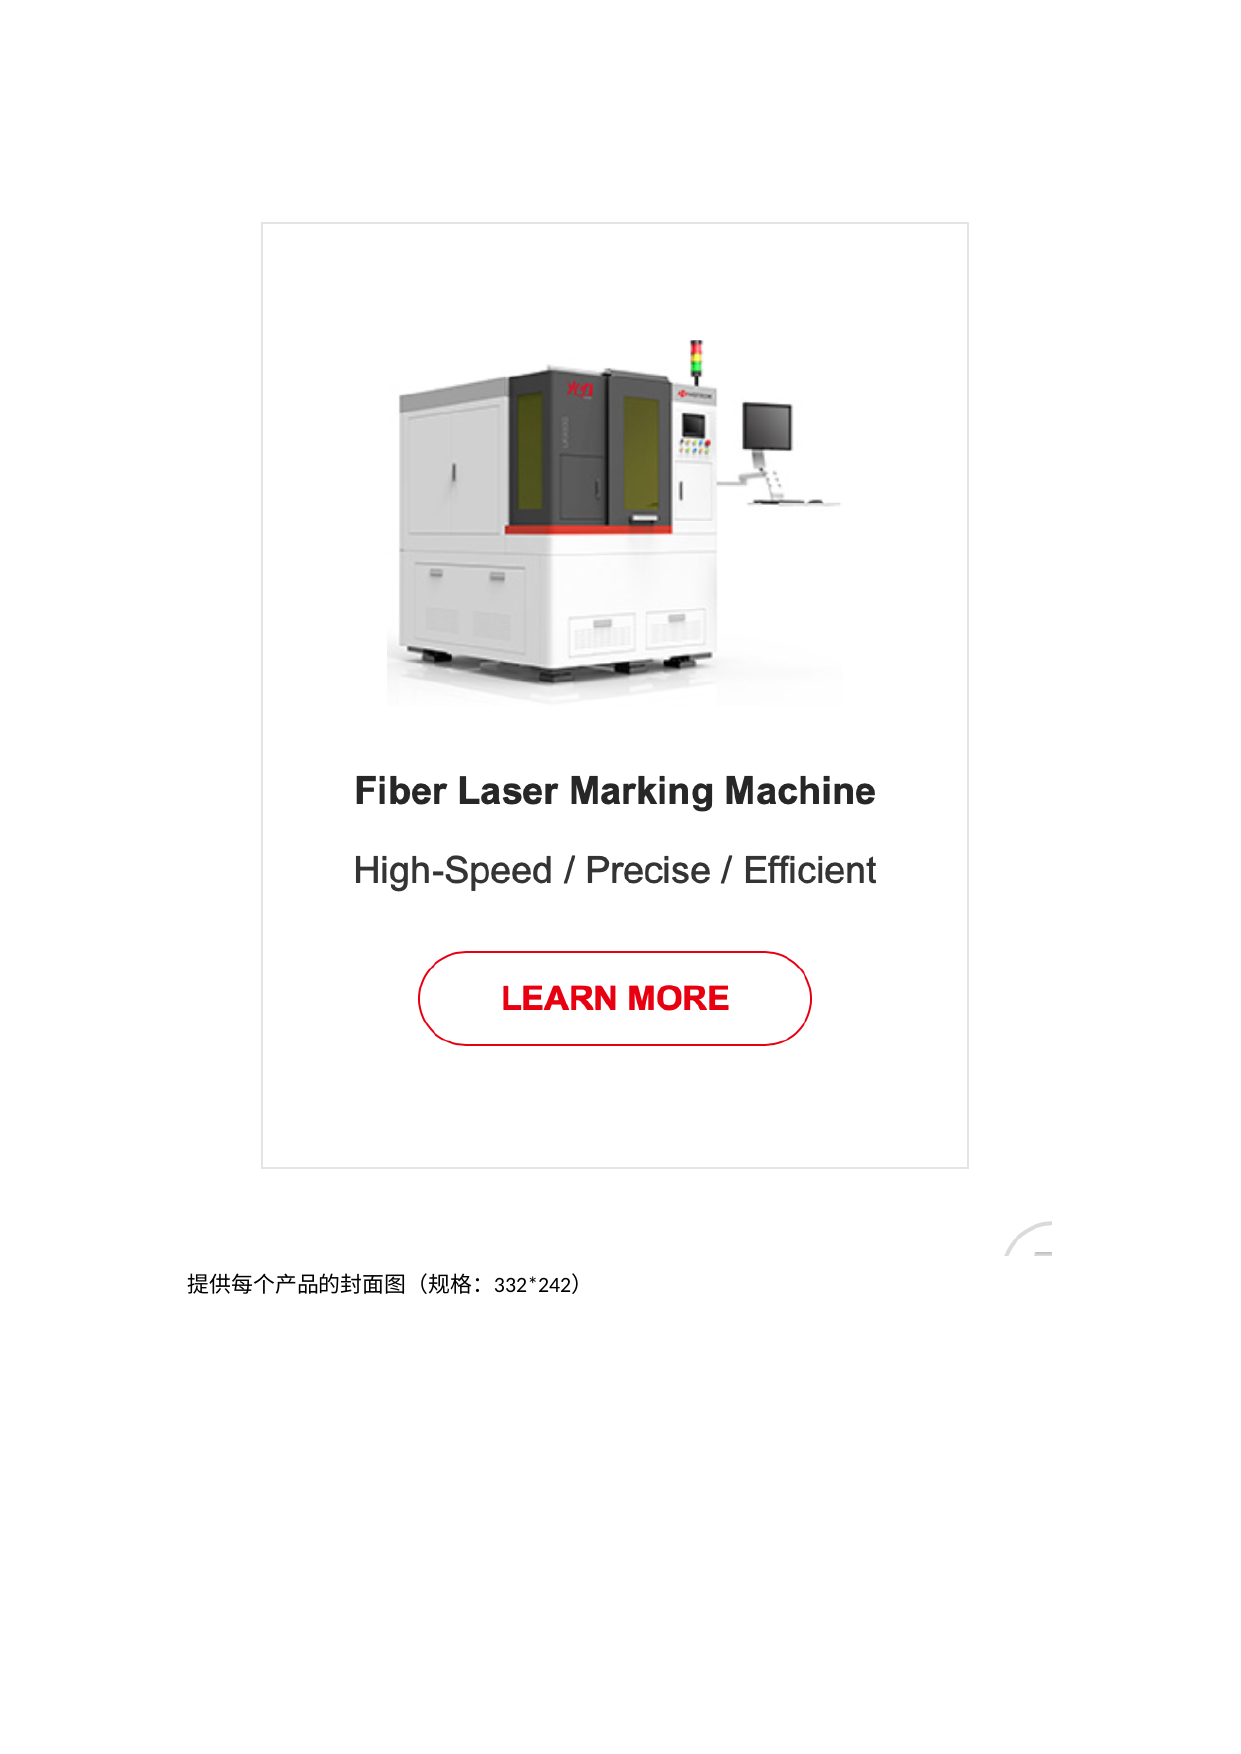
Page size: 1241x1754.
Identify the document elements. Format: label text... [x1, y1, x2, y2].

picture [187, 162, 1052, 1256]
text 提供每个产品的封面图（规格：332*242） [187, 1267, 1053, 1299]
